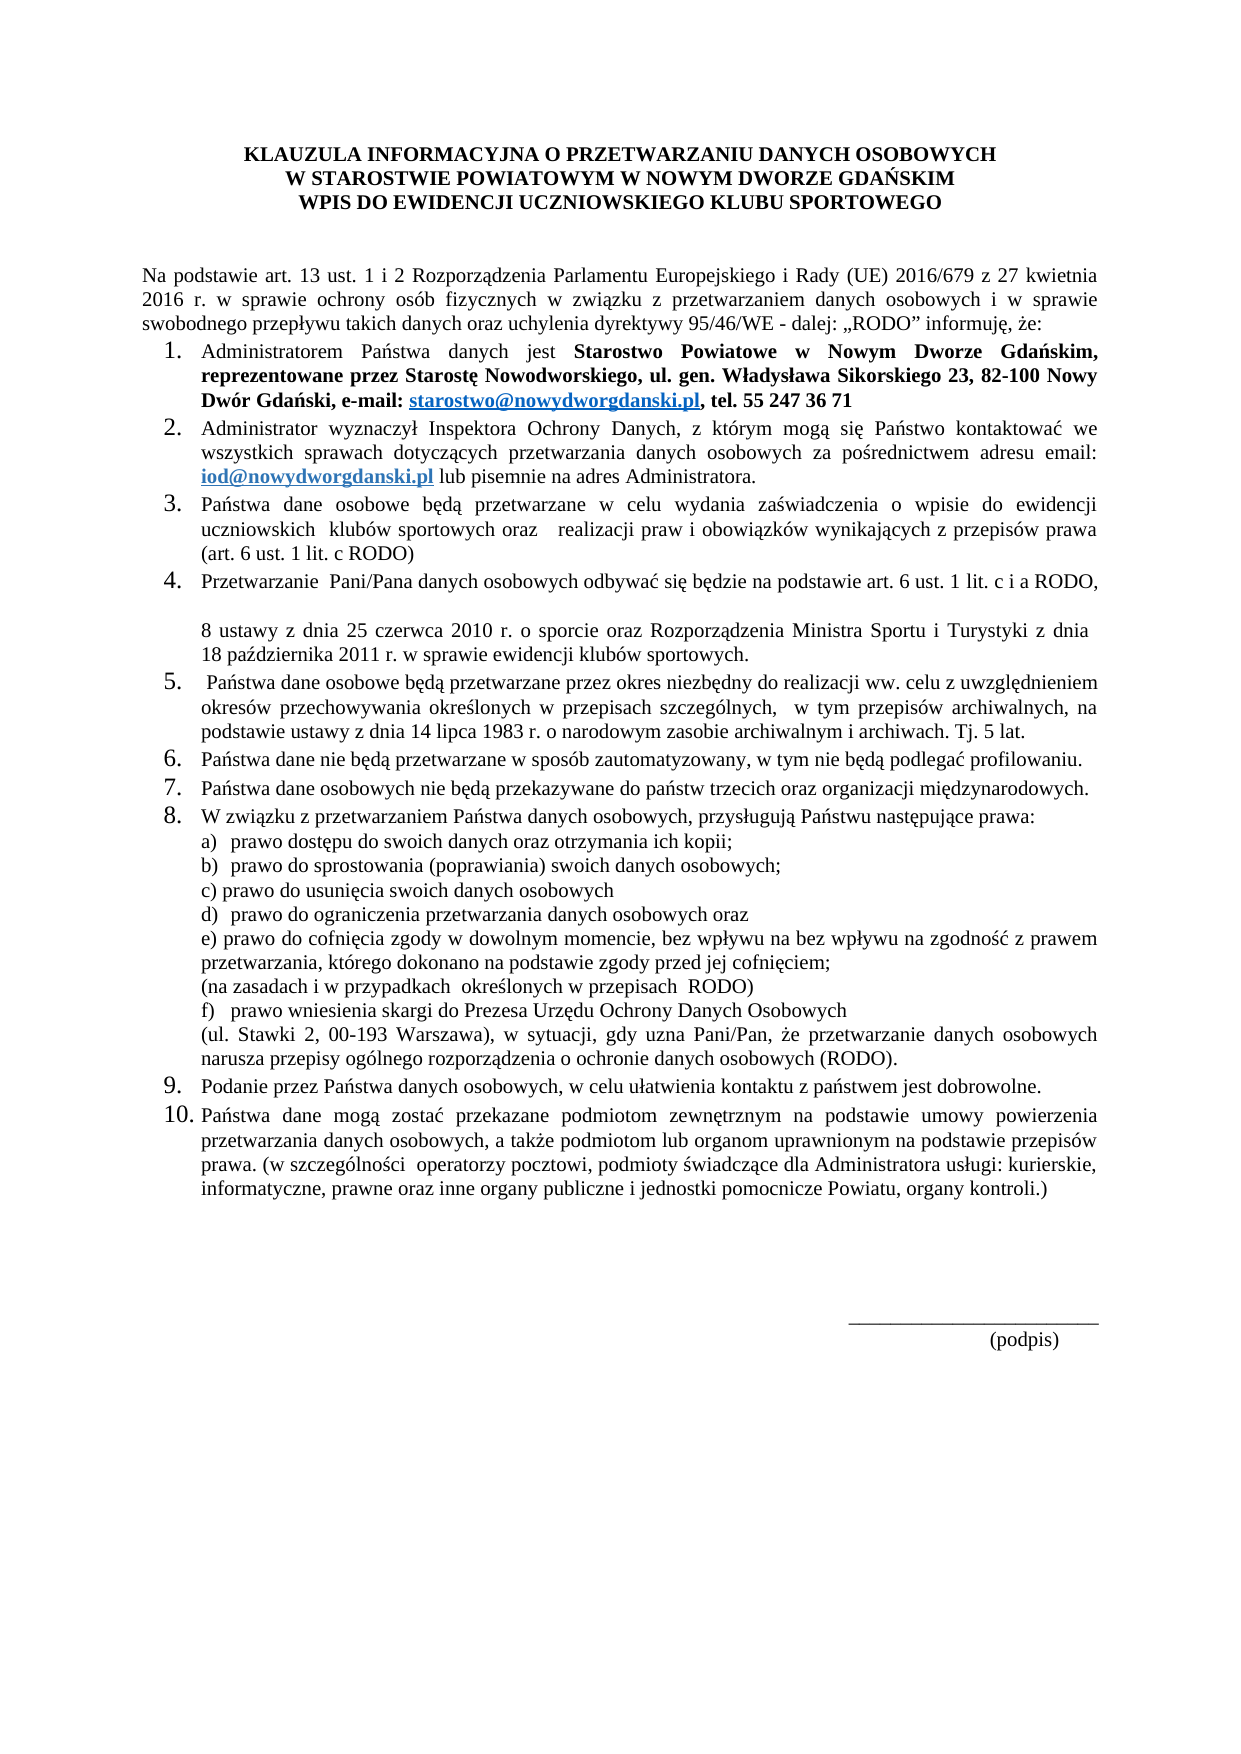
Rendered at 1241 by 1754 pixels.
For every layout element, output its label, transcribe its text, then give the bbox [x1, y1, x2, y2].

list W związku z przetwarzaniem Państwa danych osobowych, przysługują Państwu następujące prawa: [163, 801, 1098, 829]
text (podpis) [879, 1327, 1098, 1351]
list b) prawo do sprostowania (poprawiania) swoich danych osobowych; [201, 853, 1098, 877]
text W STAROSTWIE POWIATOWYM W NOWYM DWORZE GDAŃSKIM [142, 166, 1098, 190]
text WPIS DO EWIDENCJI UCZNIOWSKIEGO KLUBU SPORTOWEGO [142, 190, 1098, 214]
list Przetwarzanie Pani/Pana danych osobowych odbywać się będzie na podstawie art. 6 ust. 1 lit. c i a RODO, 8 ustawy z dnia 25 czerwca 2010 r. o sporcie oraz Rozporządzenia Ministra Sportu i Turystyki z dnia 18 października 2011 r. w sprawie ewidencji klubów sportowych. [163, 565, 1098, 666]
list (ul. Stawki 2, 00-193 Warszawa), w sytuacji, gdy uzna Pani/Pan, że przetwarzanie danych osobowych narusza przepisy ogólnego rozporządzenia o ochronie danych osobowych (RODO). [201, 1022, 1098, 1070]
text ________________________ [142, 1303, 1098, 1327]
text KLAUZULA INFORMACYJNA O PRZETWARZANIU DANYCH OSOBOWYCH [142, 142, 1098, 166]
list c) prawo do usunięcia swoich danych osobowych [201, 877, 1098, 902]
list (na zasadach i w przypadkach określonych w przepisach RODO) [201, 974, 1098, 998]
list a) prawo dostępu do swoich danych oraz otrzymania ich kopii; [201, 829, 1098, 853]
list e) prawo do cofnięcia zgody w dowolnym momencie, bez wpływu na bez wpływu na zgodność z prawem przetwarzania, którego dokonano na podstawie zgody przed jej cofnięciem; [201, 926, 1098, 974]
list Administratorem Państwa danych jest Starostwo Powiatowe w Nowym Dworze Gdańskim, reprezentowane przez Starostę Nowodworskiego, ul. gen. Władysława Sikorskiego 23, 82-100 Nowy Dwór Gdański, e-mail: starostwo@nowydworgdanski.pl, tel. 55 247 36 71 [163, 335, 1098, 412]
list Państwa dane osobowych nie będą przekazywane do państw trzecich oraz organizacji międzynarodowych. [163, 772, 1098, 801]
text Na podstawie art. 13 ust. 1 i 2 Rozporządzenia Parlamentu Europejskiego i Rady (UE) 2016/679 z 27 kwietnia 2016 r. w sprawie ochrony osób fizycznych w związku z przetwarzaniem danych osobowych i w sprawie swobodnego przepływu takich danych oraz uchylenia dyrektywy 95/46/WE - dalej: „RODO” informuję, że: [142, 262, 1098, 335]
list Państwa dane nie będą przetwarzane w sposób zautomatyzowany, w tym nie będą podlegać profilowaniu. [163, 743, 1098, 772]
list d) prawo do ograniczenia przetwarzania danych osobowych oraz [201, 902, 1098, 926]
list Państwa dane mogą zostać przekazane podmiotom zewnętrznym na podstawie umowy powierzenia przetwarzania danych osobowych, a także podmiotom lub organom uprawnionym na podstawie przepisów prawa. (w szczególności operatorzy pocztowi, podmioty świadczące dla Administratora usługi: kurierskie, informatyczne, prawne oraz inne organy publiczne i jednostki pomocnicze Powiatu, organy kontroli.) [163, 1099, 1098, 1200]
list Państwa dane osobowe będą przetwarzane przez okres niezbędny do realizacji ww. celu z uwzględnieniem okresów przechowywania określonych w przepisach szczególnych, w tym przepisów archiwalnych, na podstawie ustawy z dnia 14 lipca 1983 r. o narodowym zasobie archiwalnym i archiwach. Tj. 5 lat. [163, 666, 1098, 743]
list Administrator wyznaczył Inspektora Ochrony Danych, z którym mogą się Państwo kontaktować we wszystkich sprawach dotyczących przetwarzania danych osobowych za pośrednictwem adresu email: iod@nowydworgdanski.pl lub pisemnie na adres Administratora. [163, 412, 1098, 488]
list Podanie przez Państwa danych osobowych, w celu ułatwienia kontaktu z państwem jest dobrowolne. [163, 1070, 1098, 1099]
list Państwa dane osobowe będą przetwarzane w celu wydania zaświadczenia o wpisie do ewidencji uczniowskich klubów sportowych oraz realizacji praw i obowiązków wynikających z przepisów prawa (art. 6 ust. 1 lit. c RODO) [163, 488, 1098, 565]
list f) prawo wniesienia skargi do Prezesa Urzędu Ochrony Danych Osobowych [201, 998, 1098, 1022]
